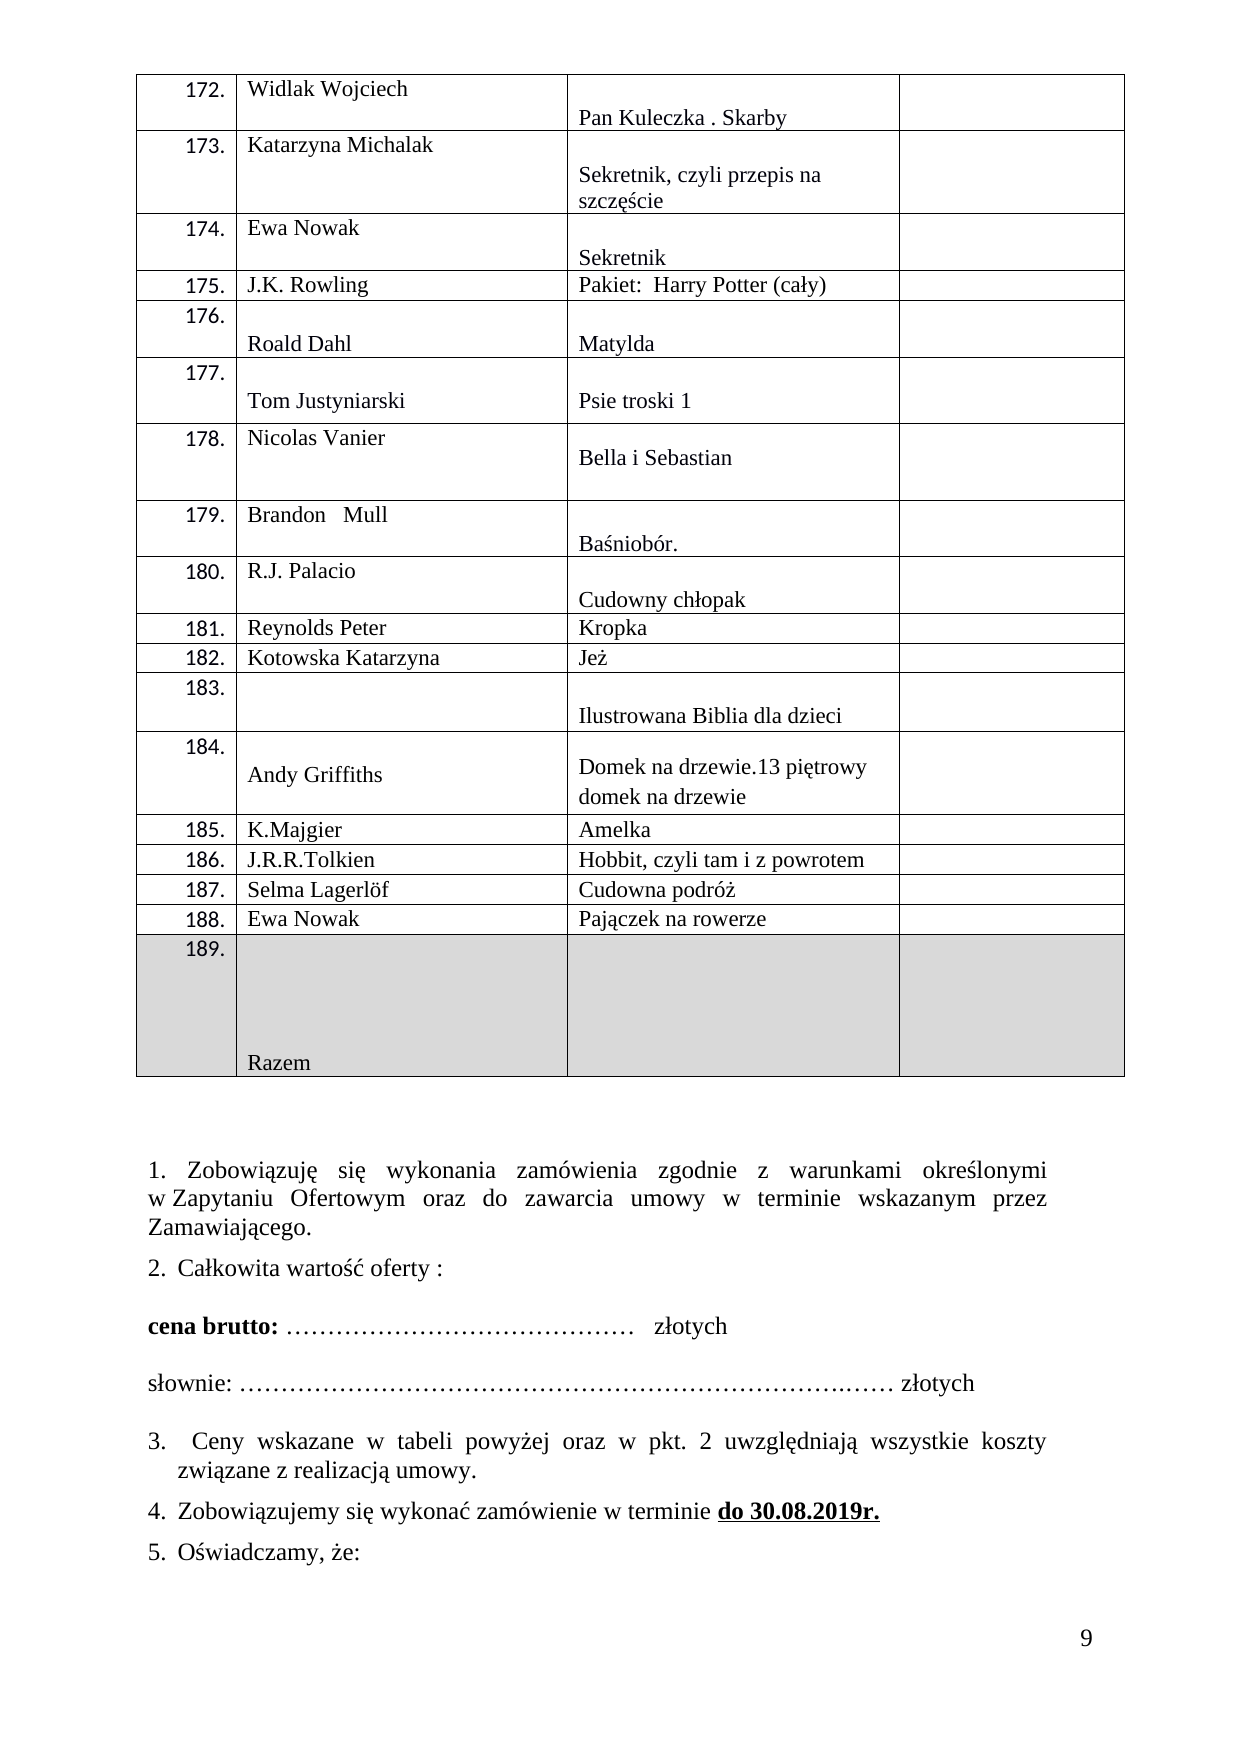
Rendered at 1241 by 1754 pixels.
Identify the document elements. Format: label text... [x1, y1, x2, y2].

table_cell [137, 845, 236, 874]
table_cell J.K. Rowling [237, 271, 567, 300]
table_cell Pakiet: Harry Potter (cały) [568, 271, 899, 300]
table_cell [137, 644, 236, 672]
table_cell Cudowna podróż [568, 875, 899, 904]
table_cell Ilustrowana Biblia dla dzieci [568, 673, 899, 731]
table_cell [900, 673, 1124, 731]
table_cell [137, 358, 236, 423]
table_cell Razem [237, 935, 567, 1076]
table_cell [137, 75, 236, 130]
table_cell Kropka [568, 614, 899, 642]
table_cell [900, 358, 1124, 423]
table_cell [137, 271, 236, 300]
table_cell Widlak Wojciech [237, 75, 567, 130]
table_cell [900, 875, 1124, 904]
table_cell Amelka [568, 815, 899, 844]
table_cell Ewa Nowak [237, 214, 567, 270]
table_cell Tom Justyniarski [237, 358, 567, 423]
table_cell [900, 271, 1124, 300]
table_cell Bella i Sebastian [568, 424, 899, 499]
table_cell Pan Kuleczka . Skarby [568, 75, 899, 130]
table_cell R.J. Palacio [237, 557, 567, 613]
table_cell Sekretnik, czyli przepis na szczęście [568, 131, 899, 213]
table_cell [137, 214, 236, 270]
table_cell [137, 815, 236, 844]
table_cell [900, 815, 1124, 844]
text słownie: ……………………………………………………………….…… złotych [148, 1368, 1048, 1397]
table_cell [137, 301, 236, 357]
table_cell [568, 935, 899, 1076]
table_cell Hobbit, czyli tam i z powrotem [568, 845, 899, 874]
table_cell [137, 905, 236, 933]
table_cell [137, 614, 236, 642]
text cena brutto: …………………………………… złotych [148, 1311, 1048, 1340]
table_cell [900, 905, 1124, 933]
text 1. Zobowiązuję się wykonania zamówienia zgodnie z warunkami określonymi w Zapytaniu Ofertowym oraz do zawarcia umowy w terminie wskazanym przez Zamawiającego. [148, 1155, 1048, 1241]
text 2. Całkowita wartość oferty : [148, 1253, 1048, 1282]
table_cell K.Majgier [237, 815, 567, 844]
table_cell [137, 673, 236, 731]
table_cell [237, 673, 567, 731]
table_cell Selma Lagerlöf [237, 875, 567, 904]
table_cell [900, 644, 1124, 672]
table_cell Baśniobór. [568, 501, 899, 556]
table_cell [137, 557, 236, 613]
table_cell [900, 131, 1124, 213]
table_cell Ewa Nowak [237, 905, 567, 933]
table_cell [900, 732, 1124, 814]
table_cell [900, 614, 1124, 642]
table_cell Domek na drzewie.13 piętrowy domek na drzewie [568, 732, 899, 814]
table_cell Kotowska Katarzyna [237, 644, 567, 672]
table_cell Pajączek na rowerze [568, 905, 899, 933]
table_cell [900, 301, 1124, 357]
table_cell Reynolds Peter [237, 614, 567, 642]
table_cell [137, 732, 236, 814]
table_cell [137, 131, 236, 213]
table_cell [900, 214, 1124, 270]
table_cell Psie troski 1 [568, 358, 899, 423]
table_cell [900, 75, 1124, 130]
table_cell Matylda [568, 301, 899, 357]
text 3. Ceny wskazane w tabeli powyżej oraz w pkt. 2 uwzględniają wszystkie koszty związane z realizacją umowy. [148, 1426, 1048, 1483]
table_cell [137, 424, 236, 499]
table_cell Brandon Mull [237, 501, 567, 556]
table_cell Roald Dahl [237, 301, 567, 357]
table_cell [900, 501, 1124, 556]
table_cell J.R.R.Tolkien [237, 845, 567, 874]
table_cell [900, 557, 1124, 613]
table_cell Jeż [568, 644, 899, 672]
table_cell [900, 845, 1124, 874]
table_cell Sekretnik [568, 214, 899, 270]
table_cell Cudowny chłopak [568, 557, 899, 613]
text 5. Oświadczamy, że: [148, 1537, 1048, 1566]
table_cell [137, 501, 236, 556]
table_cell [137, 935, 236, 1076]
table_cell Nicolas Vanier [237, 424, 567, 499]
table_cell Katarzyna Michalak [237, 131, 567, 213]
table_cell [137, 875, 236, 904]
text 4. Zobowiązujemy się wykonać zamówienie w terminie do 30.08.2019r. [148, 1496, 1048, 1525]
table_cell [900, 935, 1124, 1076]
table_cell Andy Griffiths [237, 732, 567, 814]
table_cell [900, 424, 1124, 499]
